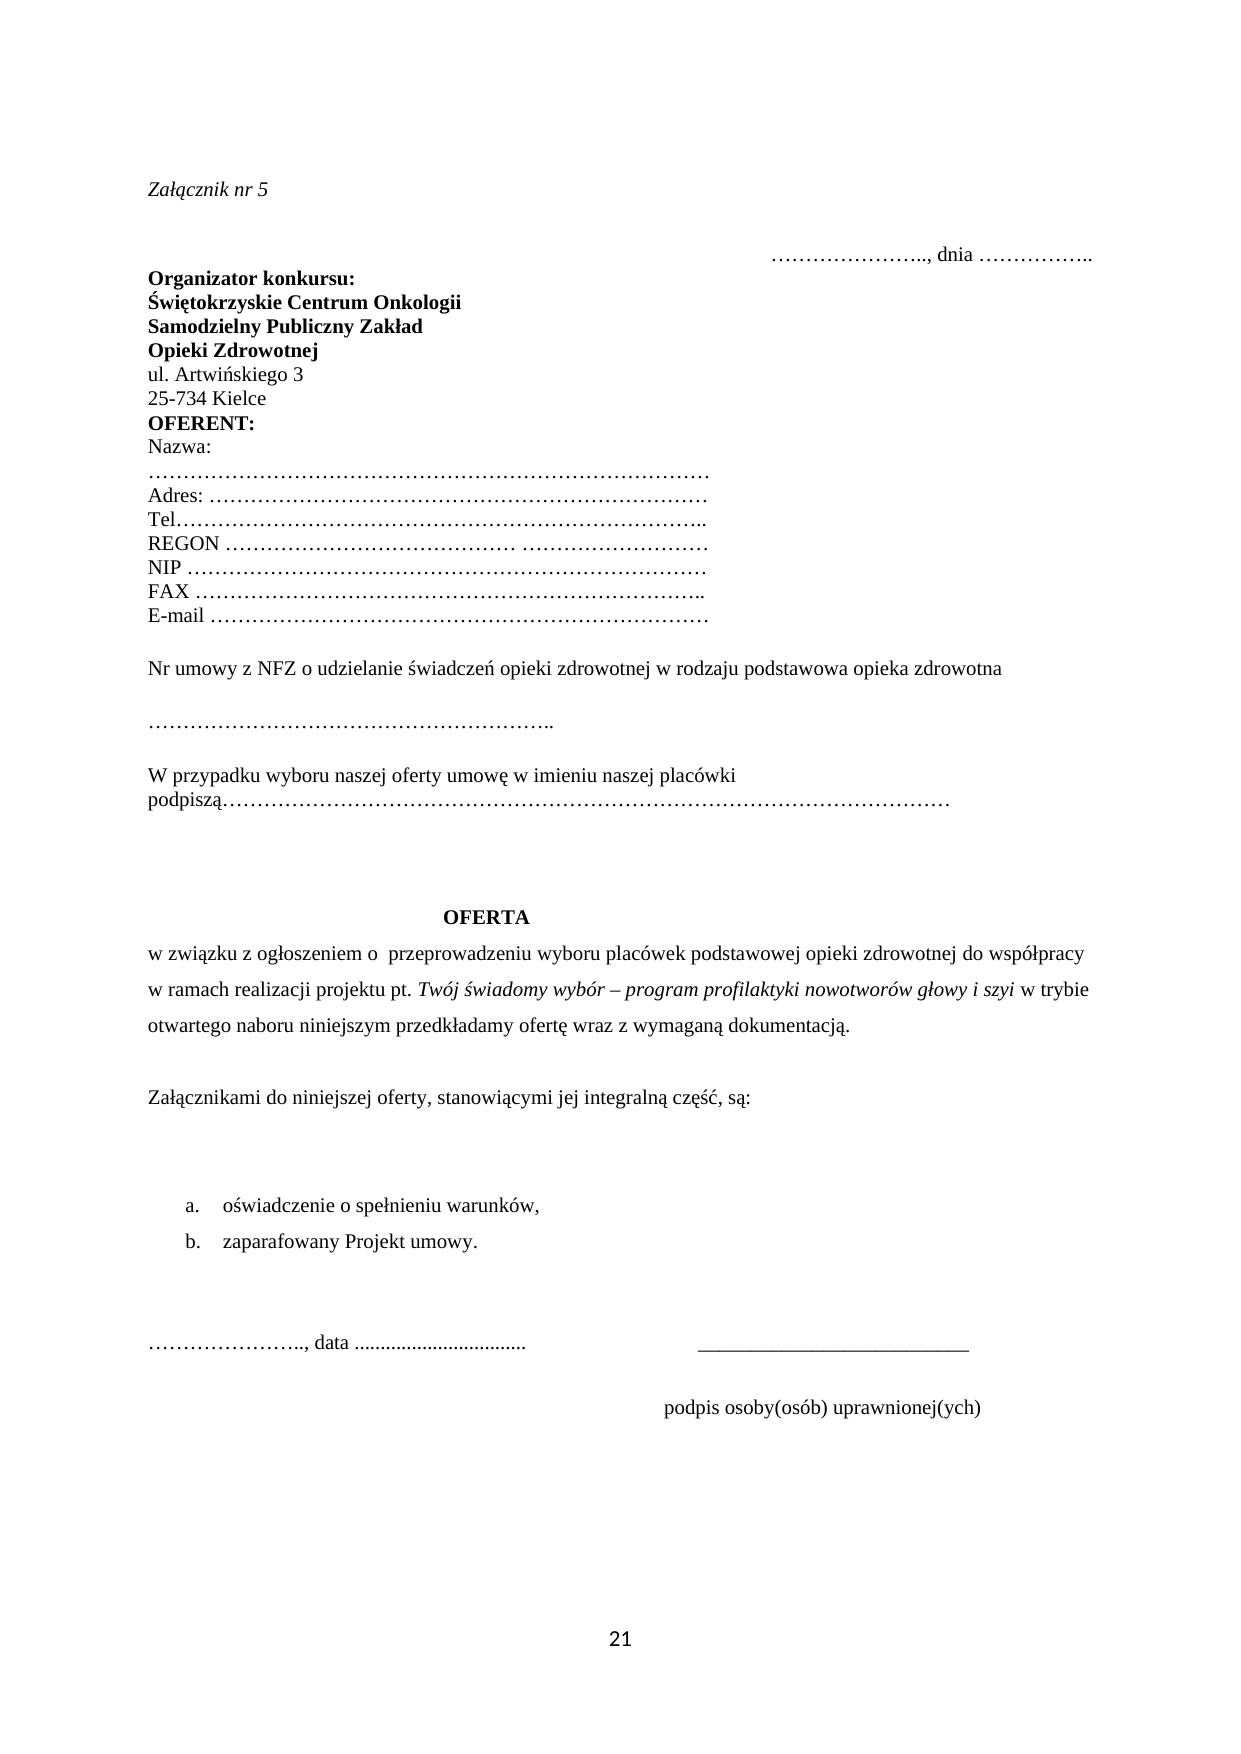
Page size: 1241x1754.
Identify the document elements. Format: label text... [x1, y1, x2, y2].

text Adres: ……………………………………………………………… [148, 483, 1188, 507]
text Nazwa: [148, 434, 1093, 458]
text REGON …………………………………… ……………………… [148, 531, 1188, 555]
list oświadczenie o spełnieniu warunków, [185, 1192, 1093, 1217]
text Organizator konkursu: [148, 266, 1093, 290]
text NIP ………………………………………………………………… [148, 555, 1188, 579]
text Opieki Zdrowotnej [148, 338, 1093, 362]
text Świętokrzyskie Centrum Onkologii [148, 290, 1093, 314]
text 25-734 Kielce [148, 386, 1093, 410]
text Załącznik nr 5 [148, 177, 1093, 201]
text Załącznikami do niniejszej oferty, stanowiącymi jej integralną część, są: [148, 1085, 1093, 1109]
text ……………………………………………………………………… [148, 458, 1093, 483]
text Tel………………………………………………………………….. [148, 507, 1188, 531]
list zaparafowany Projekt umowy. [185, 1228, 1093, 1253]
text E-mail ……………………………………………………………… [148, 603, 1188, 627]
text FAX ……………………………………………………………….. [148, 579, 1188, 603]
text ………………….., dnia …………….. [148, 242, 1093, 266]
text ………………….., data ................................. __________________________ [148, 1330, 1093, 1354]
text OFERENT: [148, 410, 1093, 434]
text w związku z ogłoszeniem o przeprowadzeniu wyboru placówek podstawowej opieki zdrowotnej do współpracy w ramach realizacji projektu pt. Twój świadomy wybór – program profilaktyki nowotworów głowy i szyi w trybie otwartego naboru niniejszym przedkładamy ofertę wraz z wymaganą dokumentacją. [148, 941, 1093, 1037]
text Nr umowy z NFZ o udzielanie świadczeń opieki zdrowotnej w rodzaju podstawowa opieka zdrowotna [148, 656, 1188, 680]
text ul. Artwińskiego 3 [148, 362, 1093, 386]
text W przypadku wyboru naszej oferty umowę w imieniu naszej placówki podpiszą…………………………………………………………………………………………… [148, 763, 1188, 811]
text OFERTA [369, 905, 1188, 929]
text podpis osoby(osób) uprawnionej(ych) [590, 1395, 1093, 1419]
text ………………………………………………….. [148, 709, 1188, 733]
text Samodzielny Publiczny Zakład [148, 314, 1093, 338]
